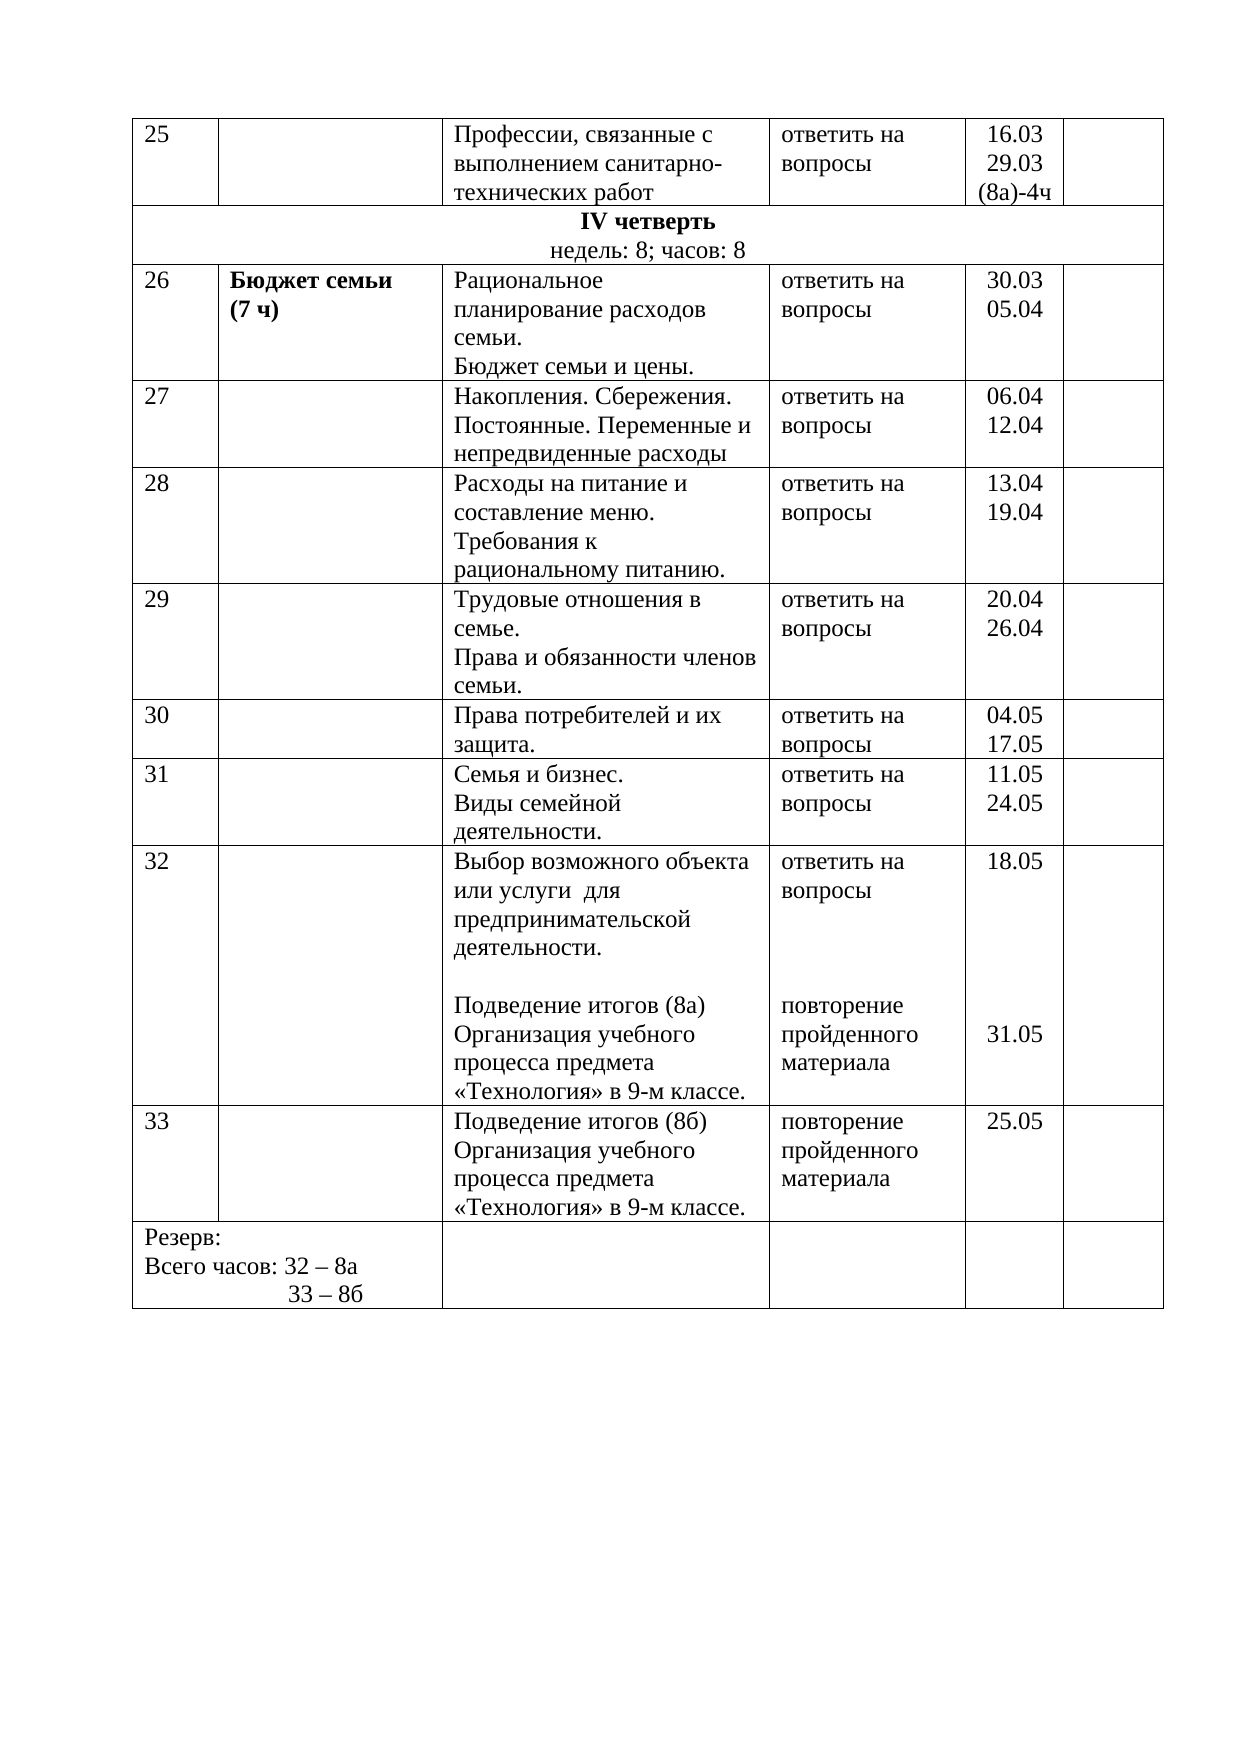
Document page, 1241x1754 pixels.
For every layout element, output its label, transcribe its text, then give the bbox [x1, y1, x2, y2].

table_cell 25 [133, 119, 218, 205]
table_cell [443, 1222, 769, 1308]
table_cell Профессии, связанные с выполнением санитарно-технических работ [443, 119, 769, 205]
table_cell 16.03 29.03 (8а)-4ч [966, 119, 1063, 205]
table_cell Выбор возможного объекта или услуги для предпринимательской деятельности. Подведение итогов (8а) Организация учебного процесса предмета «Технология» в 9-м классе. [443, 846, 769, 1105]
table_cell 20.04 26.04 [966, 584, 1063, 699]
table_cell Расходы на питание и составление меню. Требования к рациональному питанию. [443, 468, 769, 583]
table_cell ответить на вопросы повторение пройденного материала [770, 846, 965, 1105]
table_cell 26 [133, 265, 218, 380]
table_cell [966, 1222, 1063, 1308]
table_cell 04.05 17.05 [966, 700, 1063, 758]
table_cell [219, 381, 442, 467]
table_cell 27 [133, 381, 218, 467]
table_cell 13.04 19.04 [966, 468, 1063, 583]
table_cell [1064, 468, 1163, 583]
table_cell 33 [133, 1106, 218, 1221]
table_cell [219, 759, 442, 845]
table_cell 32 [133, 846, 218, 1105]
table_cell 31 [133, 759, 218, 845]
table_cell [1064, 1106, 1163, 1221]
table_cell Накопления. Сбережения. Постоянные. Переменные и непредвиденные расходы [443, 381, 769, 467]
table_cell [1064, 265, 1163, 380]
table_cell 30 [133, 700, 218, 758]
table_cell [219, 584, 442, 699]
table_cell [219, 700, 442, 758]
table_cell Рациональное планирование расходов семьи. Бюджет семьи и цены. [443, 265, 769, 380]
table_cell ответить на вопросы [770, 381, 965, 467]
table_cell [1064, 846, 1163, 1105]
table_cell [1064, 119, 1163, 205]
table_cell [1064, 381, 1163, 467]
table_cell [219, 1106, 442, 1221]
table_cell Подведение итогов (8б) Организация учебного процесса предмета «Технология» в 9-м классе. [443, 1106, 769, 1221]
table_cell Бюджет семьи (7 ч) [219, 265, 442, 380]
table_cell ответить на вопросы [770, 759, 965, 845]
table_cell Права потребителей и их защита. [443, 700, 769, 758]
table_cell 28 [133, 468, 218, 583]
table_cell [770, 1222, 965, 1308]
table_cell [1064, 1222, 1163, 1308]
table_cell ответить на вопросы [770, 468, 965, 583]
table_cell 06.04 12.04 [966, 381, 1063, 467]
table_cell [1064, 584, 1163, 699]
table_cell [1064, 700, 1163, 758]
table_cell [219, 119, 442, 205]
table_cell Семья и бизнес. Виды семейной деятельности. [443, 759, 769, 845]
table_cell Трудовые отношения в семье. Права и обязанности членов семьи. [443, 584, 769, 699]
table_cell Резерв: Всего часов: 32 – 8а 33 – 8б [133, 1222, 442, 1308]
table_cell 29 [133, 584, 218, 699]
table_cell [219, 846, 442, 1105]
table_cell IV четверть недель: 8; часов: 8 [133, 206, 1163, 264]
table_cell [1064, 759, 1163, 845]
table_cell 18.05 31.05 [966, 846, 1063, 1105]
table_cell [219, 468, 442, 583]
table_cell ответить на вопросы [770, 700, 965, 758]
table_cell ответить на вопросы [770, 584, 965, 699]
table_cell ответить на вопросы [770, 119, 965, 205]
table_cell 30.03 05.04 [966, 265, 1063, 380]
table_cell 11.05 24.05 [966, 759, 1063, 845]
table_cell 25.05 [966, 1106, 1063, 1221]
table_cell повторение пройденного материала [770, 1106, 965, 1221]
table_cell ответить на вопросы [770, 265, 965, 380]
